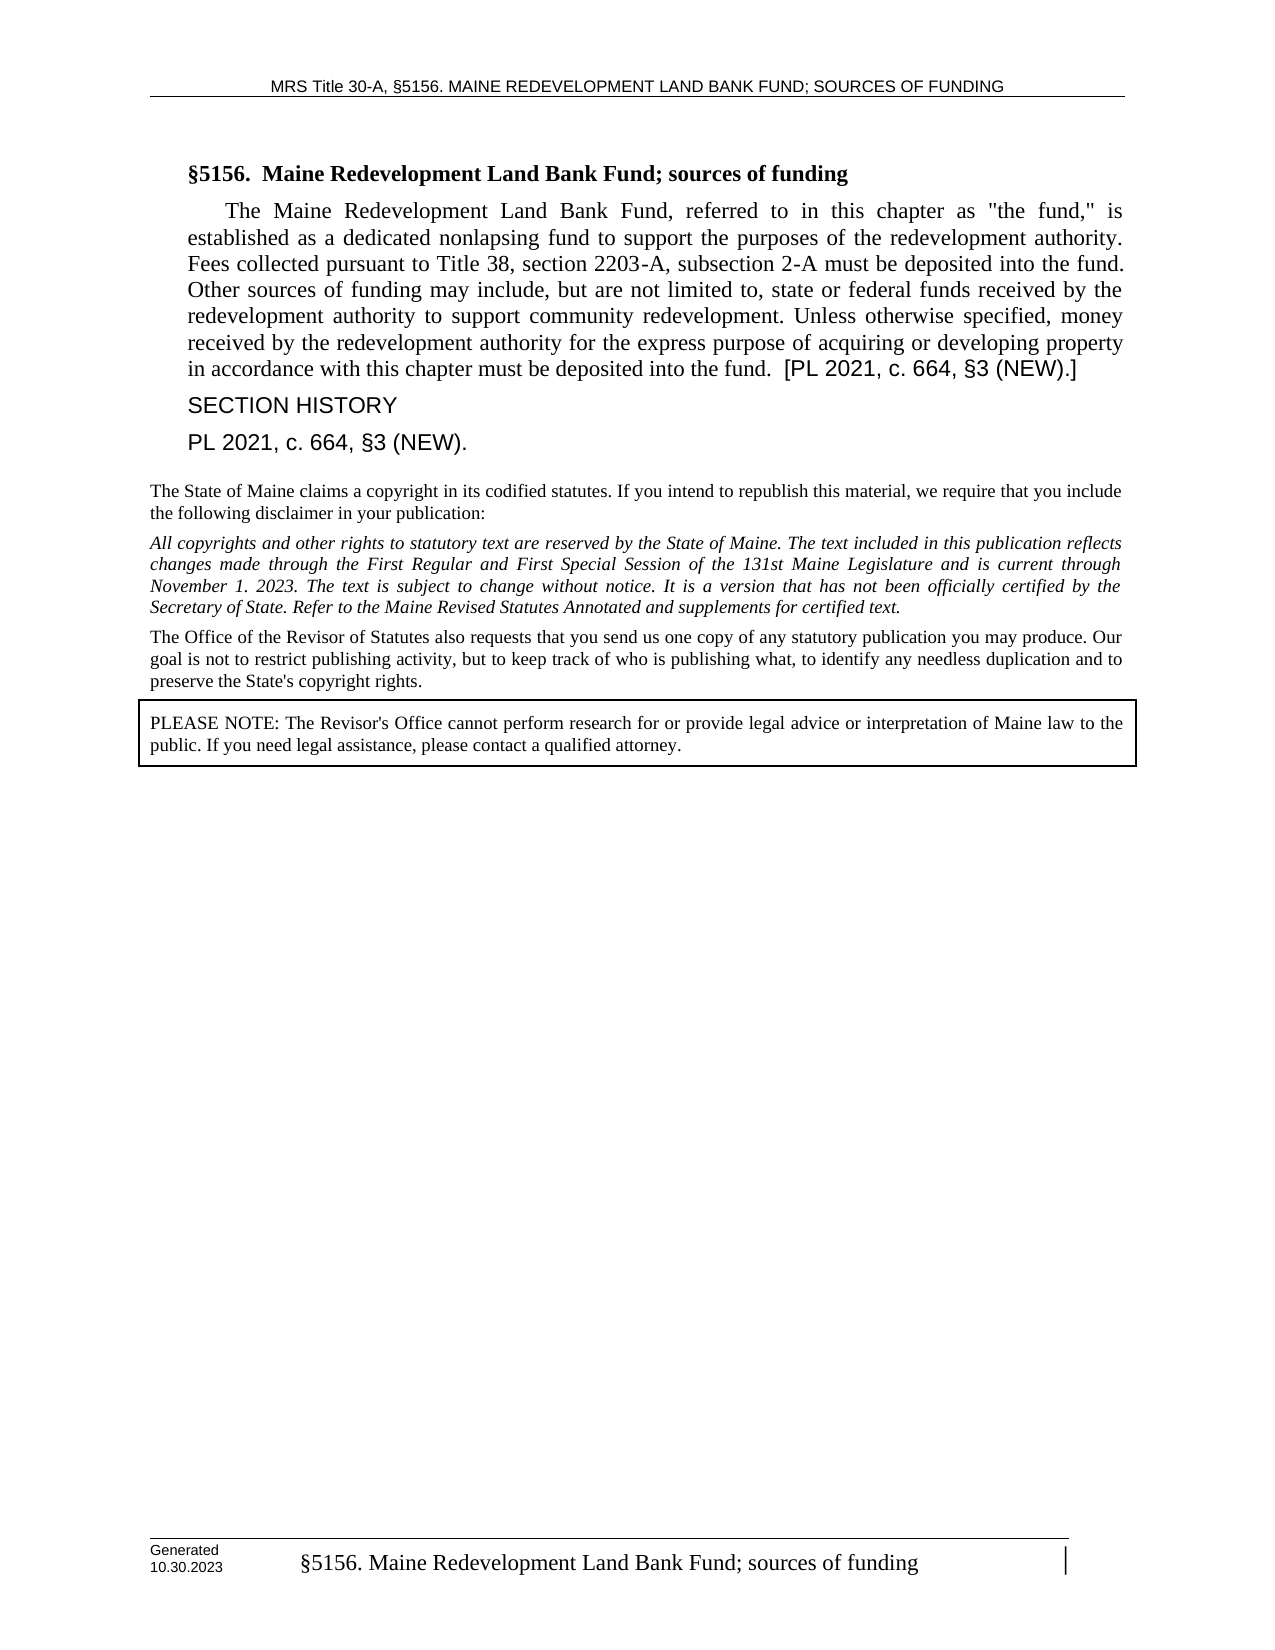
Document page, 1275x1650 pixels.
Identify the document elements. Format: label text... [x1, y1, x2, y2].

text PLEASE NOTE: The Revisor's Office cannot perform research for or provide legal advice or interpretation of Maine law to the public. If you need legal assistance, please contact a qualified attorney. [140, 701, 1135, 765]
text The Maine Redevelopment Land Bank Fund, referred to in this chapter as "the fund," is established as a dedicated nonlapsing fund to support the purposes of the redevelopment authority. Fees collected pursuant to Title 38, section 2203‑A, subsection 2‑A must be deposited into the fund. Other sources of funding may include, but are not limited to, state or federal funds received by the redevelopment authority to support community redevelopment. Unless otherwise specified, money received by the redevelopment authority for the express purpose of acquiring or developing property in accordance with this chapter must be deposited into the fund. [PL 2021, c. 664, §3 (NEW).] [187, 197, 1125, 382]
text The State of Maine claims a copyright in its codified statutes. If you intend to republish this material, we require that you include the following disclaimer in your publication: [150, 480, 1125, 523]
text SECTION HISTORY [187, 392, 1125, 418]
text PL 2021, c. 664, §3 (NEW). [187, 429, 1125, 455]
text §5156. Maine Redevelopment Land Bank Fund; sources of funding [187, 160, 1125, 187]
text The Office of the Revisor of Statutes also requests that you send us one copy of any statutory publication you may produce. Our goal is not to restrict publishing activity, but to keep track of who is publishing what, to identify any needless duplication and to preserve the State's copyright rights. [150, 626, 1125, 691]
text All copyrights and other rights to statutory text are reserved by the State of Maine. The text included in this publication reflects changes made through the First Regular and First Special Session of the 131st Maine Legislature and is current through November 1. 2023 . The text is subject to change without notice. It is a version that has not been officially certified by the Secretary of State. Refer to the Maine Revised Statutes Annotated and supplements for certified text. [150, 532, 1125, 618]
